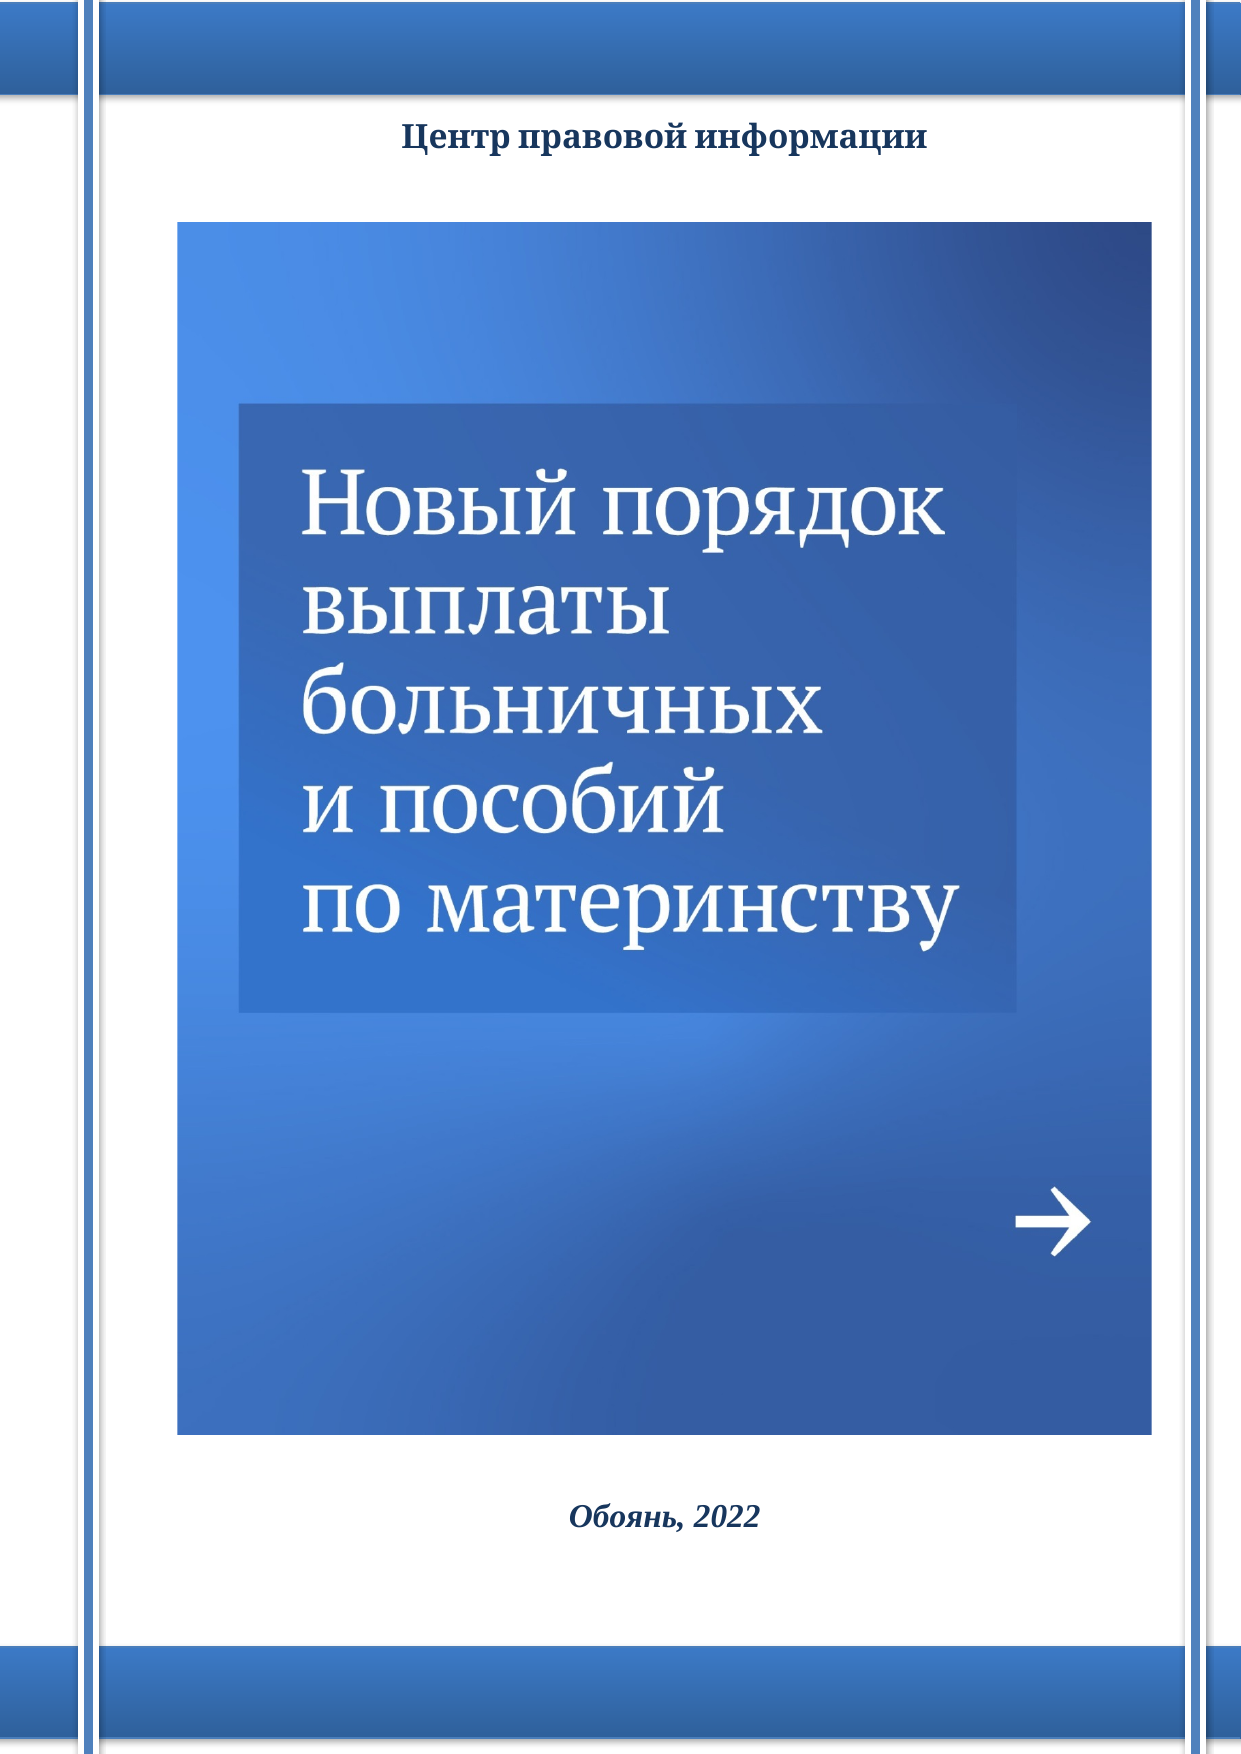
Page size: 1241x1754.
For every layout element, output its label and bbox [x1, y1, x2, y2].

picture [177, 222, 1152, 1435]
